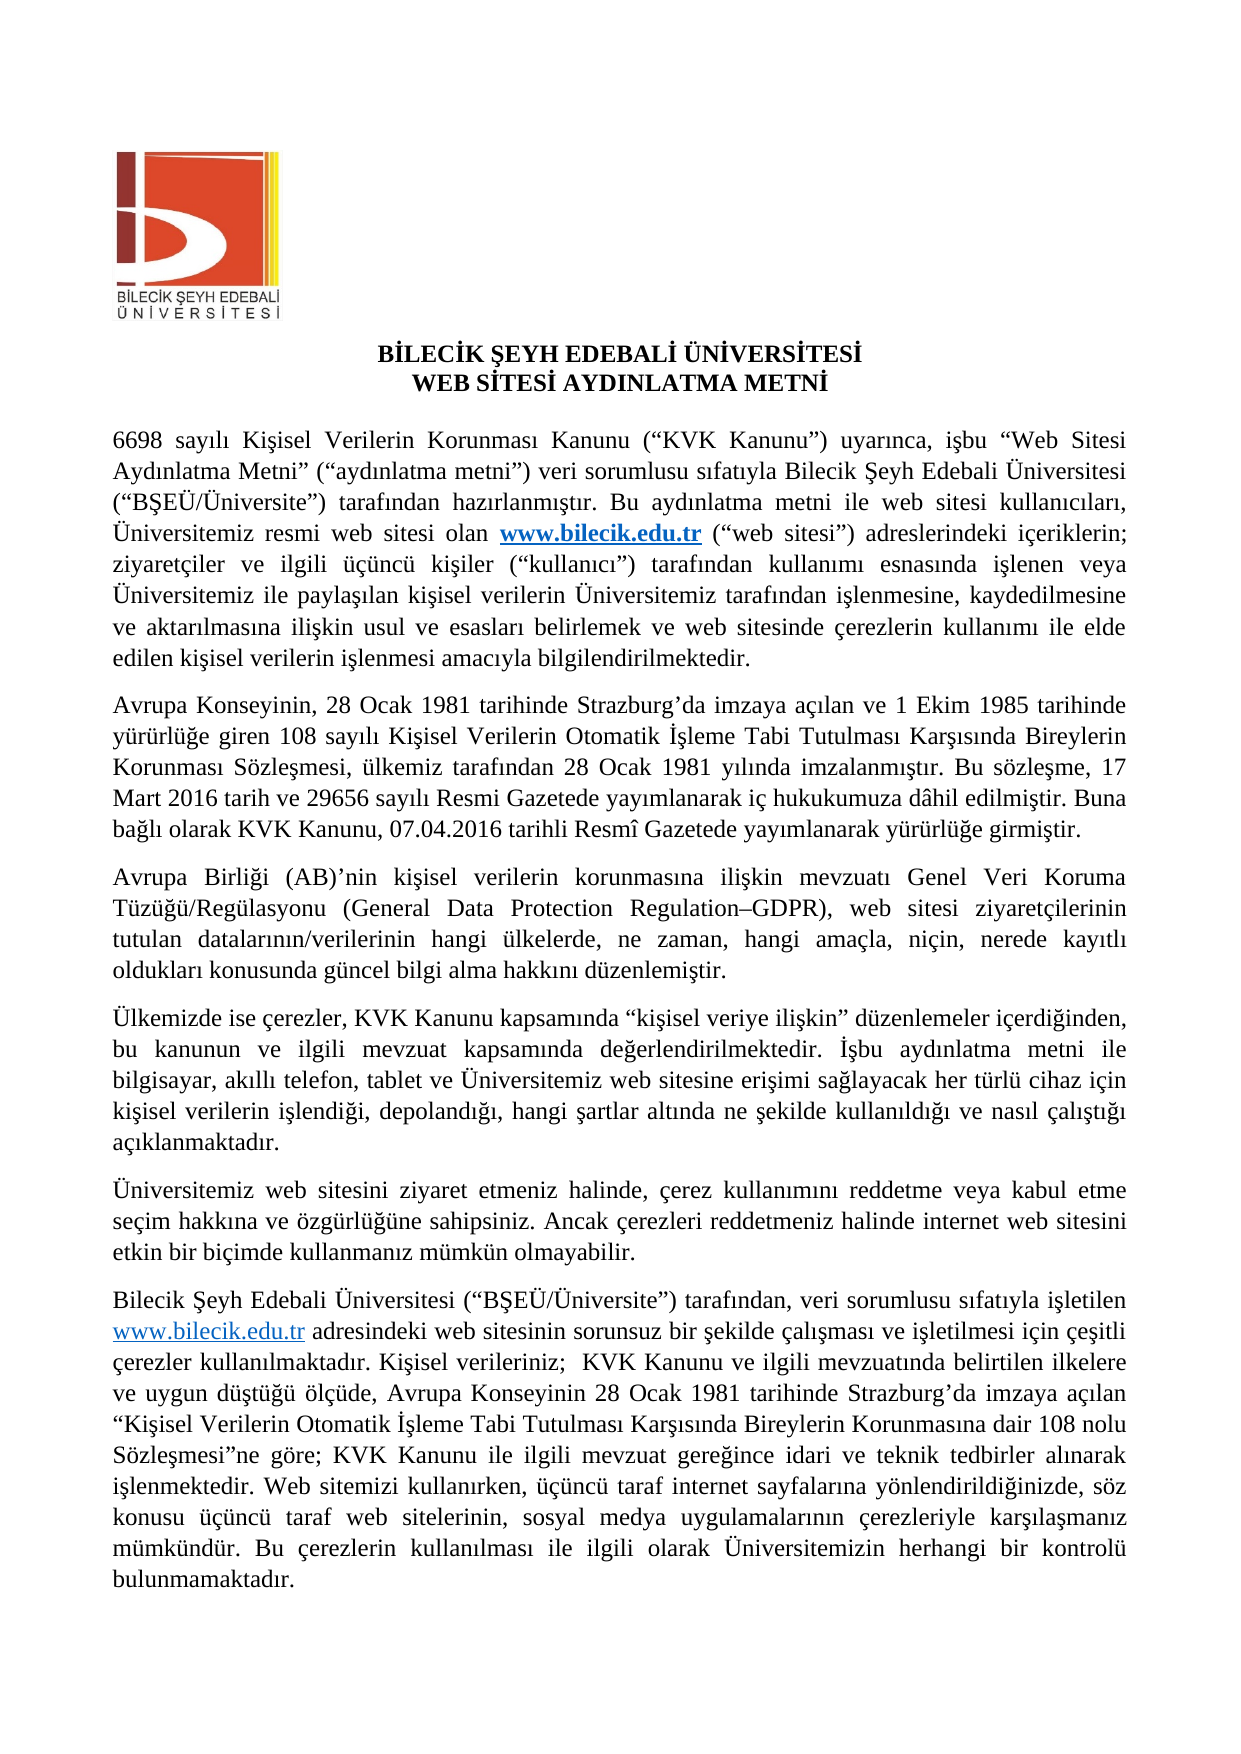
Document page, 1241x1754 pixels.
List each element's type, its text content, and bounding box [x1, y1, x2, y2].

text Üniversitemiz web sitesini ziyaret etmeniz halinde, çerez kullanımını reddetme veya kabul etme seçim hakkına ve özgürlüğüne sahipsiniz. Ancak çerezleri reddetmeniz halinde internet web sitesini etkin bir biçimde kullanmanız mümkün olmayabilir. [112, 1175, 1128, 1266]
picture [112, 150, 283, 321]
text Bilecik Şeyh Edebali Üniversitesi (“BŞEÜ/Üniversite”) tarafından, veri sorumlusu sıfatıyla işletilen www.bilecik.edu.tr adresindeki web sitesinin sorunsuz bir şekilde çalışması ve işletilmesi için çeşitli çerezler kullanılmaktadır. Kişisel verileriniz; KVK Kanunu ve ilgili mevzuatında belirtilen ilkelere ve uygun düştüğü ölçüde, Avrupa Konseyinin 28 Ocak 1981 tarihinde Strazburg’da imzaya açılan “Kişisel Verilerin Otomatik İşleme Tabi Tutulması Karşısında Bireylerin Korunmasına dair 108 nolu Sözleşmesi”ne göre; KVK Kanunu ile ilgili mevzuat gereğince idari ve teknik tedbirler alınarak işlenmektedir. Web sitemizi kullanırken, üçüncü taraf internet sayfalarına yönlendirildiğinizde, söz konusu üçüncü taraf web sitelerinin, sosyal medya uygulamalarının çerezleriyle karşılaşmanız mümkündür. Bu çerezlerin kullanılması ile ilgili olarak Üniversitemizin herhangi bir kontrolü bulunmamaktadır. [112, 1285, 1128, 1593]
text Avrupa Konseyinin, 28 Ocak 1981 tarihinde Strazburg’da imzaya açılan ve 1 Ekim 1985 tarihinde yürürlüğe giren 108 sayılı Kişisel Verilerin Otomatik İşleme Tabi Tutulması Karşısında Bireylerin Korunması Sözleşmesi, ülkemiz tarafından 28 Ocak 1981 yılında imzalanmıştır. Bu sözleşme, 17 Mart 2016 tarih ve 29656 sayılı Resmi Gazetede yayımlanarak iç hukukumuza dâhil edilmiştir. Buna bağlı olarak KVK Kanunu, 07.04.2016 tarihli Resmî Gazetede yayımlanarak yürürlüğe girmiştir. [112, 690, 1128, 843]
text Ülkemizde ise çerezler, KVK Kanunu kapsamında “kişisel veriye ilişkin” düzenlemeler içerdiğinden, bu kanunun ve ilgili mevzuat kapsamında değerlendirilmektedir. İşbu aydınlatma metni ile bilgisayar, akıllı telefon, tablet ve Üniversitemiz web sitesine erişimi sağlayacak her türlü cihaz için kişisel verilerin işlendiği, depolandığı, hangi şartlar altında ne şekilde kullanıldığı ve nasıl çalıştığı açıklanmaktadır. [112, 1003, 1128, 1156]
text WEB SİTESİ AYDINLATMA METNİ [112, 368, 1128, 397]
text Avrupa Birliği (AB)’nin kişisel verilerin korunmasına ilişkin mevzuatı Genel Veri Koruma Tüzüğü/Regülasyonu (General Data Protection Regulation–GDPR), web sitesi ziyaretçilerinin tutulan datalarının/verilerinin hangi ülkelerde, ne zaman, hangi amaçla, niçin, nerede kayıtlı oldukları konusunda güncel bilgi alma hakkını düzenlemiştir. [112, 862, 1128, 984]
text BİLECİK ŞEYH EDEBALİ ÜNİVERSİTESİ [112, 339, 1128, 368]
text 6698 sayılı Kişisel Verilerin Korunması Kanunu (“KVK Kanunu”) uyarınca, işbu “Web Sitesi Aydınlatma Metni” (“aydınlatma metni”) veri sorumlusu sıfatıyla Bilecik Şeyh Edebali Üniversitesi (“BŞEÜ/Üniversite”) tarafından hazırlanmıştır. Bu aydınlatma metni ile web sitesi kullanıcıları, Üniversitemiz resmi web sitesi olan www.bilecik.edu.tr (“web sitesi”) adreslerindeki içeriklerin; ziyaretçiler ve ilgili üçüncü kişiler (“kullanıcı”) tarafından kullanımı esnasında işlenen veya Üniversitemiz ile paylaşılan kişisel verilerin Üniversitemiz tarafından işlenmesine, kaydedilmesine ve aktarılmasına ilişkin usul ve esasları belirlemek ve web sitesinde çerezlerin kullanımı ile elde edilen kişisel verilerin işlenmesi amacıyla bilgilendirilmektedir. [112, 425, 1128, 671]
